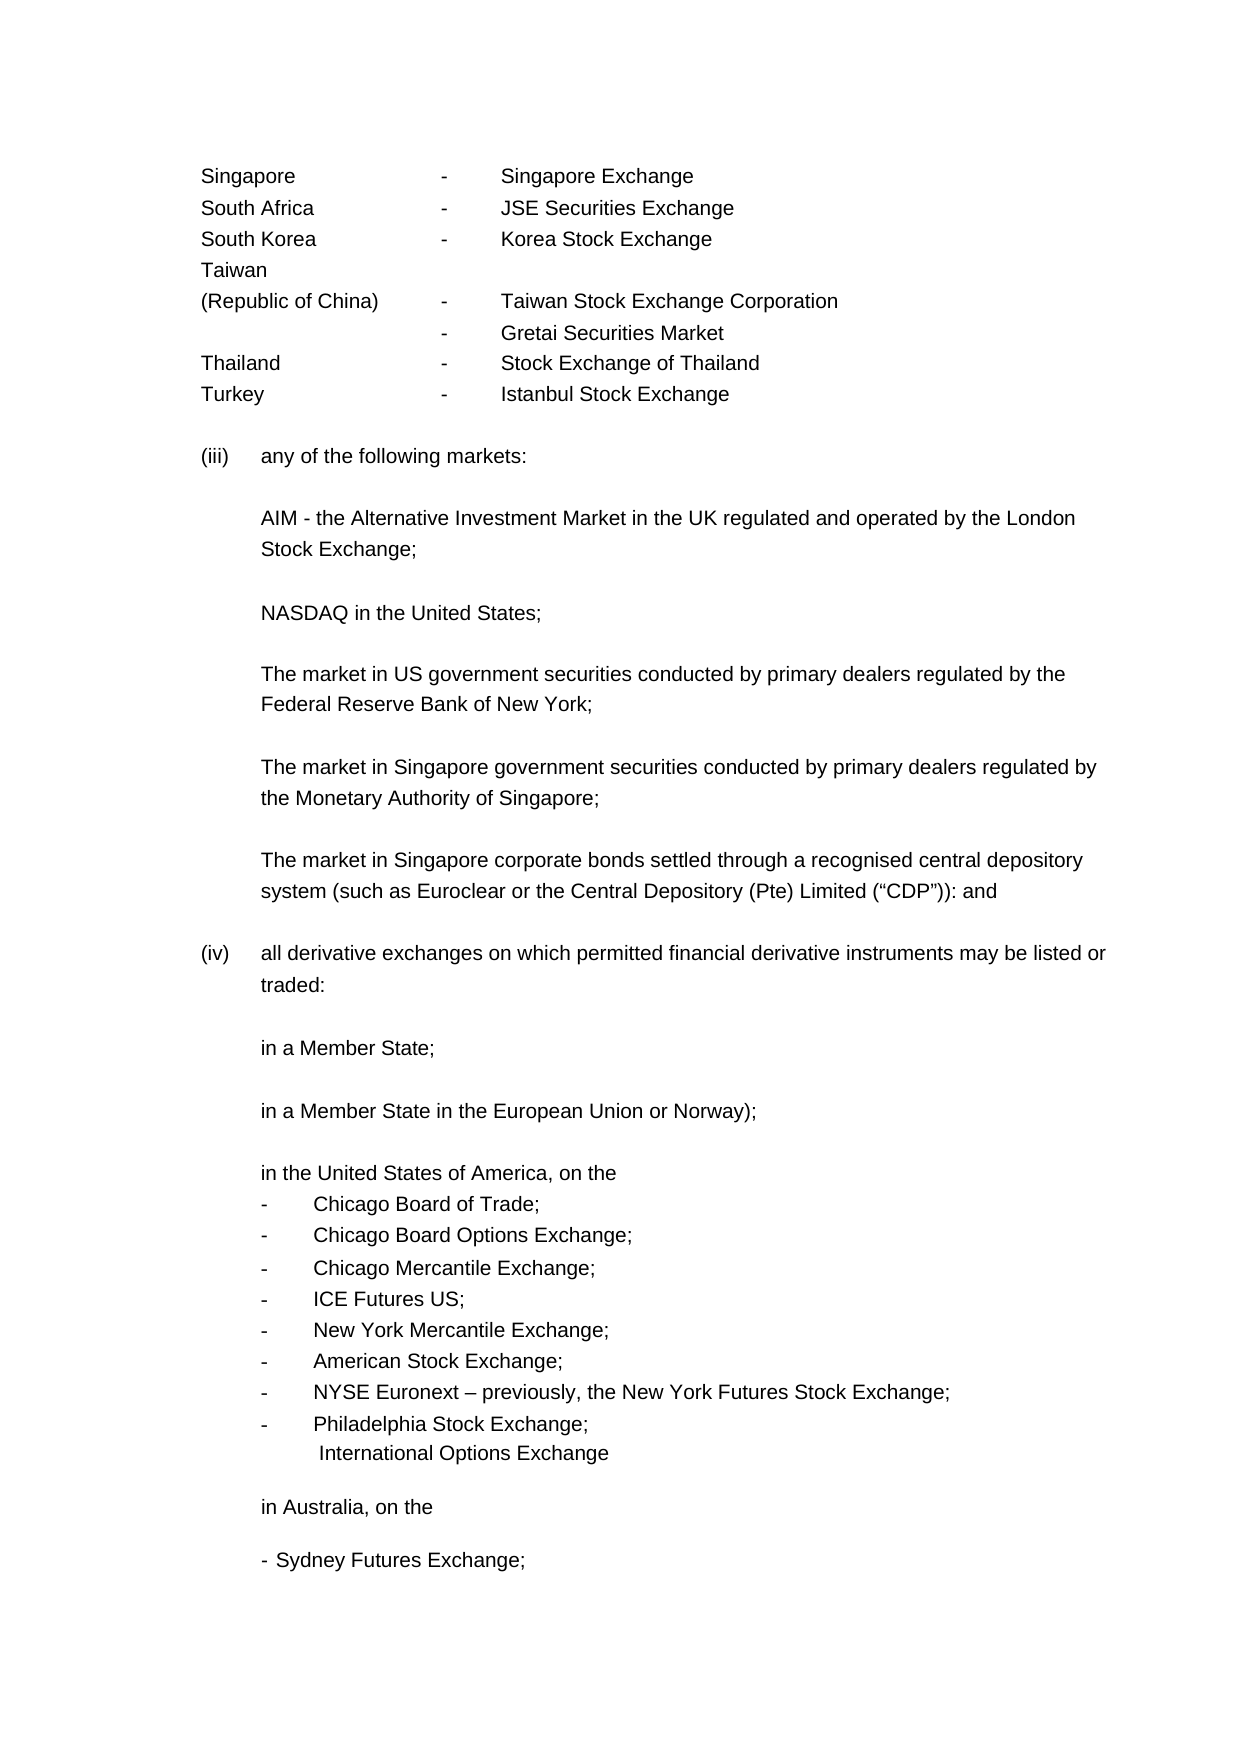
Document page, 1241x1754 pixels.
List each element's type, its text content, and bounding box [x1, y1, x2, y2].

text - Chicago Board of Trade; [261, 1193, 1107, 1217]
text South Korea - Korea Stock Exchange [201, 227, 1107, 251]
text in the United States of America, on the [261, 1161, 1107, 1185]
text - NYSE Euronext – previously, the New York Futures Stock Exchange; [261, 1379, 1107, 1404]
text South Africa - JSE Securities Exchange [201, 196, 1107, 220]
text - New York Mercantile Exchange; [261, 1317, 1107, 1342]
text NASDAQ in the United States; [261, 601, 1107, 625]
text - American Stock Exchange; [261, 1348, 1107, 1373]
text in a Member State in the European Union or Norway); [261, 1099, 1107, 1123]
text Thailand - Stock Exchange of Thailand [201, 351, 1107, 375]
text The market in Singapore government securities conducted by primary dealers regulated by the Monetary Authority of Singapore; [261, 749, 1107, 812]
text AIM - the Alternative Investment Market in the UK regulated and operated by the London Stock Exchange; [261, 500, 1107, 562]
text in Australia, on the [261, 1495, 1107, 1519]
text (Republic of China) - Taiwan Stock Exchange Corporation [201, 289, 1107, 313]
text Taiwan [201, 258, 1107, 282]
list all derivative exchanges on which permitted financial derivative instruments may be listed or traded: [201, 936, 1107, 999]
text - Philadelphia Stock Exchange; [261, 1411, 1107, 1436]
list any of the following markets: [201, 445, 1107, 469]
text - ICE Futures US; [261, 1286, 1107, 1311]
text Singapore - Singapore Exchange [201, 165, 1107, 189]
text - Chicago Board Options Exchange; [261, 1224, 1107, 1248]
text in a Member State; [261, 1037, 1107, 1061]
text The market in US government securities conducted by primary dealers regulated by the Federal Reserve Bank of New York; [261, 656, 1107, 718]
text - Chicago Mercantile Exchange; [261, 1255, 1107, 1280]
text - Gretai Securities Market [441, 321, 1107, 345]
text - Sydney Futures Exchange; [261, 1548, 1107, 1572]
text International Options Exchange [319, 1442, 1107, 1466]
text The market in Singapore corporate bonds settled through a recognised central depository system (such as Euroclear or the Central Depository (Pte) Limited (“CDP”)): and [261, 842, 1107, 905]
text Turkey - Istanbul Stock Exchange [201, 383, 1107, 407]
